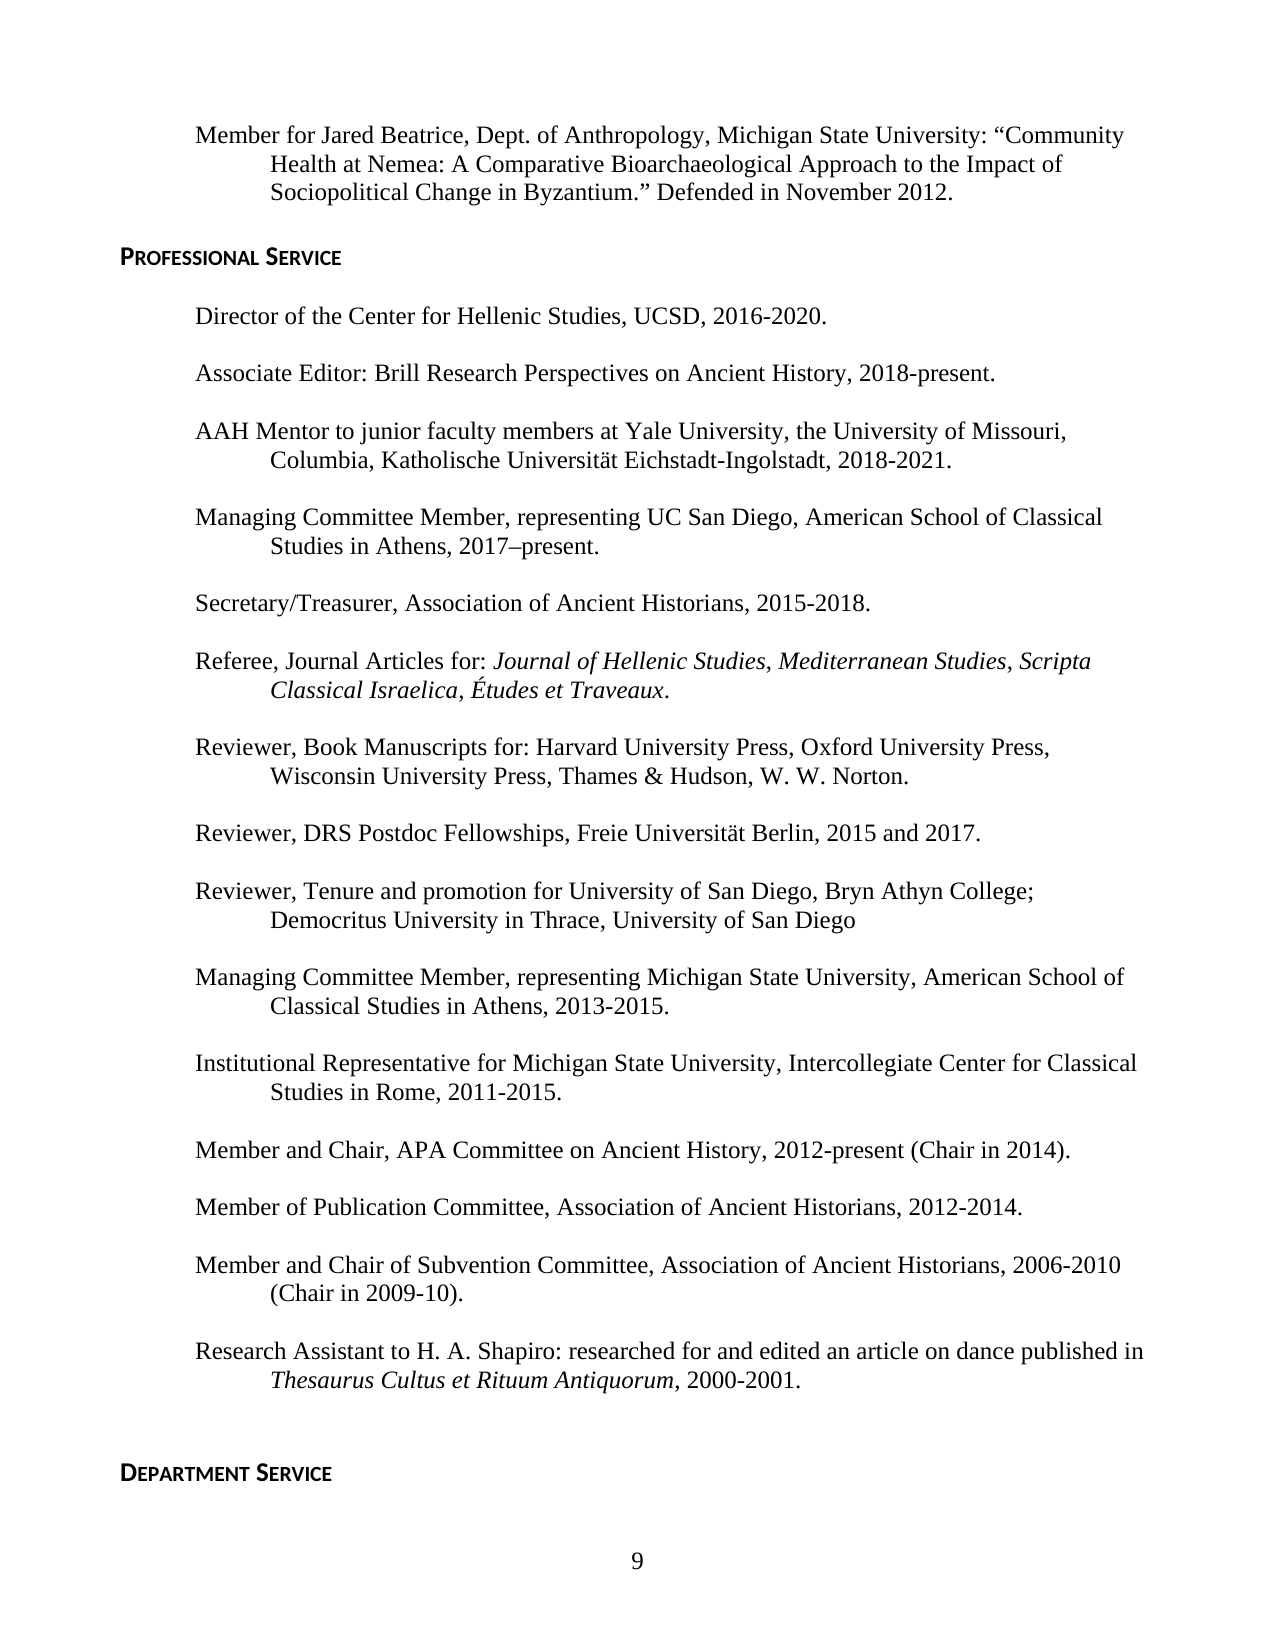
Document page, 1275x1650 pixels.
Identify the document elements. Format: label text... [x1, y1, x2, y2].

text Member for Jared Beatrice, Dept. of Anthropology, Michigan State University: “Community Health at Nemea: A Comparative Bioarchaeological Approach to the Impact of Sociopolitical Change in Byzantium.” Defended in November 2012. [195, 120, 1155, 206]
text Director of the Center for Hellenic Studies, UCSD, 2016-2020. [195, 301, 1155, 330]
text Reviewer, DRS Postdoc Fellowships, Freie Universität Berlin, 2015 and 2017. [195, 818, 1155, 847]
subtitle Department Service [120, 1455, 1155, 1488]
text Member of Publication Committee, Association of Ancient Historians, 2012-2014. [195, 1192, 1155, 1221]
subtitle Professional Service [120, 239, 1155, 272]
text Reviewer, Tenure and promotion for University of San Diego, Bryn Athyn College; Democritus University in Thrace, University of San Diego [195, 876, 1155, 933]
text Research Assistant to H. A. Shapiro: researched for and edited an article on dance published in Thesaurus Cultus et Rituum Antiquorum, 2000-2001. [195, 1336, 1155, 1393]
text Member and Chair, APA Committee on Ancient History, 2012-present (Chair in 2014). [195, 1135, 1155, 1163]
text AAH Mentor to junior faculty members at Yale University, the University of Missouri, Columbia, Katholische Universität Eichstadt-Ingolstadt, 2018-2021. [195, 416, 1155, 473]
text Reviewer, Book Manuscripts for: Harvard University Press, Oxford University Press, Wisconsin University Press, Thames & Hudson, W. W. Norton. [195, 732, 1155, 790]
text Secretary/Treasurer, Association of Ancient Historians, 2015-2018. [195, 588, 1155, 617]
text Member and Chair of Subvention Committee, Association of Ancient Historians, 2006-2010 (Chair in 2009-10). [195, 1250, 1155, 1307]
text Referee, Journal Articles for: Journal of Hellenic Studies, Mediterranean Studies, Scripta Classical Israelica, Études et Traveaux. [195, 646, 1155, 703]
text Managing Committee Member, representing Michigan State University, American School of Classical Studies in Athens, 2013-2015. [195, 962, 1155, 1020]
text Associate Editor: Brill Research Perspectives on Ancient History, 2018-present. [195, 358, 1155, 387]
text Managing Committee Member, representing UC San Diego, American School of Classical Studies in Athens, 2017–present. [195, 502, 1155, 560]
text Institutional Representative for Michigan State University, Intercollegiate Center for Classical Studies in Rome, 2011-2015. [195, 1048, 1155, 1106]
